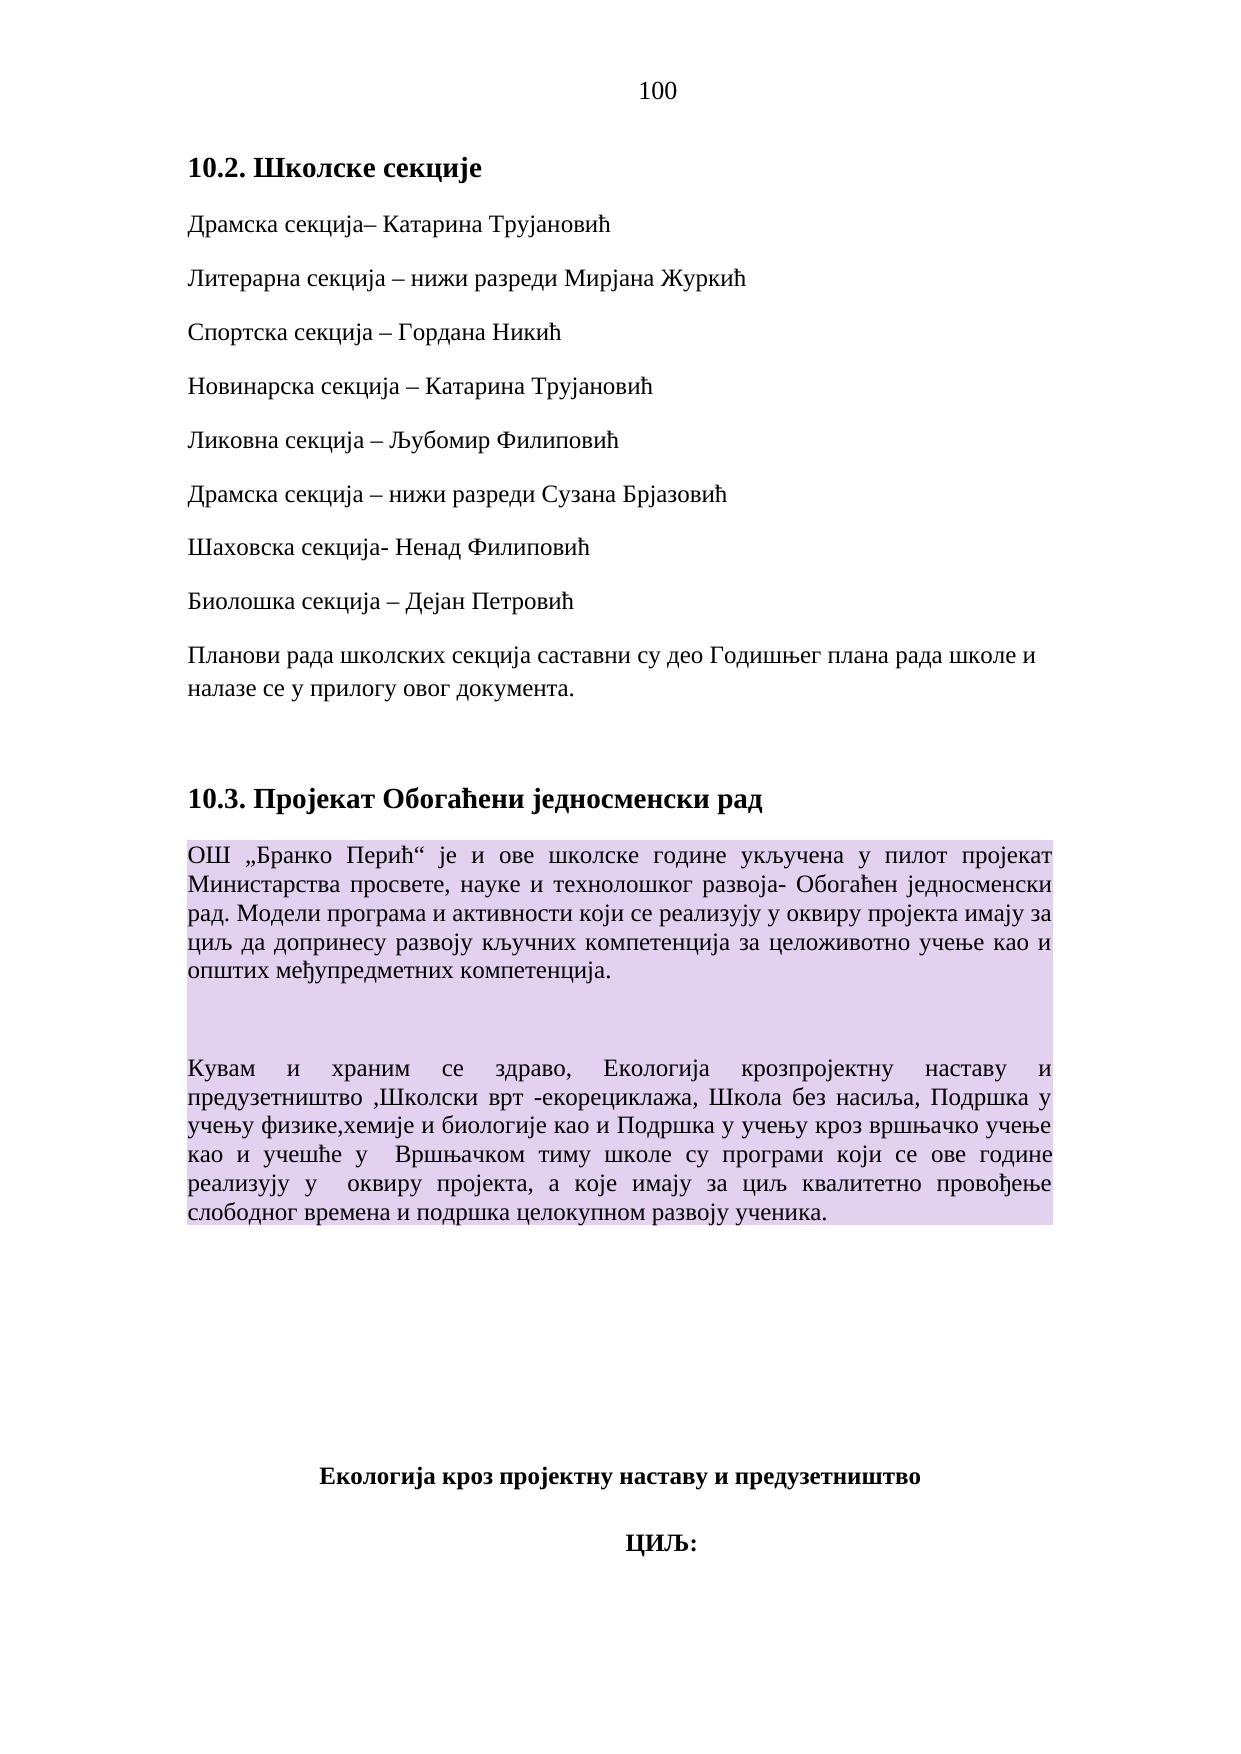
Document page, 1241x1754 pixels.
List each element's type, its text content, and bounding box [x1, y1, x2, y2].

text 10.2. Школске секције [187, 150, 1053, 183]
text Шаховска секција- Ненад Филиповић [187, 532, 1053, 561]
text Планови рада школских секција саставни су део Годишњег плана рада школе и налазе се у прилогу овог документа. [187, 640, 1053, 702]
text Биолошка секција – Дејан Петровић [187, 586, 1053, 615]
text Драмска секција– Катарина Трујановић [187, 209, 1053, 238]
text Литерарна секција – нижи разреди Мирјана Журкић [187, 263, 1053, 292]
text 10.3. Пројекат Обогаћени једносменски рад [187, 781, 1053, 814]
text Драмска секција – нижи разреди Сузана Брјазовић [187, 479, 1053, 507]
text Екологија кроз пројектну наставу и предузетништво [187, 1461, 1053, 1489]
text ОШ „Бранко Перић“ је и ове школске године укључена у пилот пројекат Министарства просвете, науке и технолошког развоја- Обогаћен једносменски рад. Модели програма и активности који се реализују у оквиру пројекта имају за циљ да допринесу развоју кључних компетенција за целоживотно учење као и општих међупредметних компетенција. [187, 840, 1053, 984]
text Кувам и храним се здраво, Екологија крозпројектну наставу и предузетништво ,Школски врт -екорециклажа, Школа без насиља, Подршка у учењу физике,хемије и биологије као и Подршка у учењу кроз вршњачко учење као и учешће у Вршњачком тиму школе су програми који се ове године реализују у оквиру пројекта, а које имају за циљ квалитетно провођење слободног времена и подршка целокупном развоју ученика. [187, 1053, 1053, 1225]
text Новинарска секција – Катарина Трујановић [187, 371, 1053, 400]
text Ликовна секција – Љубомир Филиповић [187, 425, 1053, 453]
text Спортска секција – Гордана Никић [187, 317, 1053, 346]
